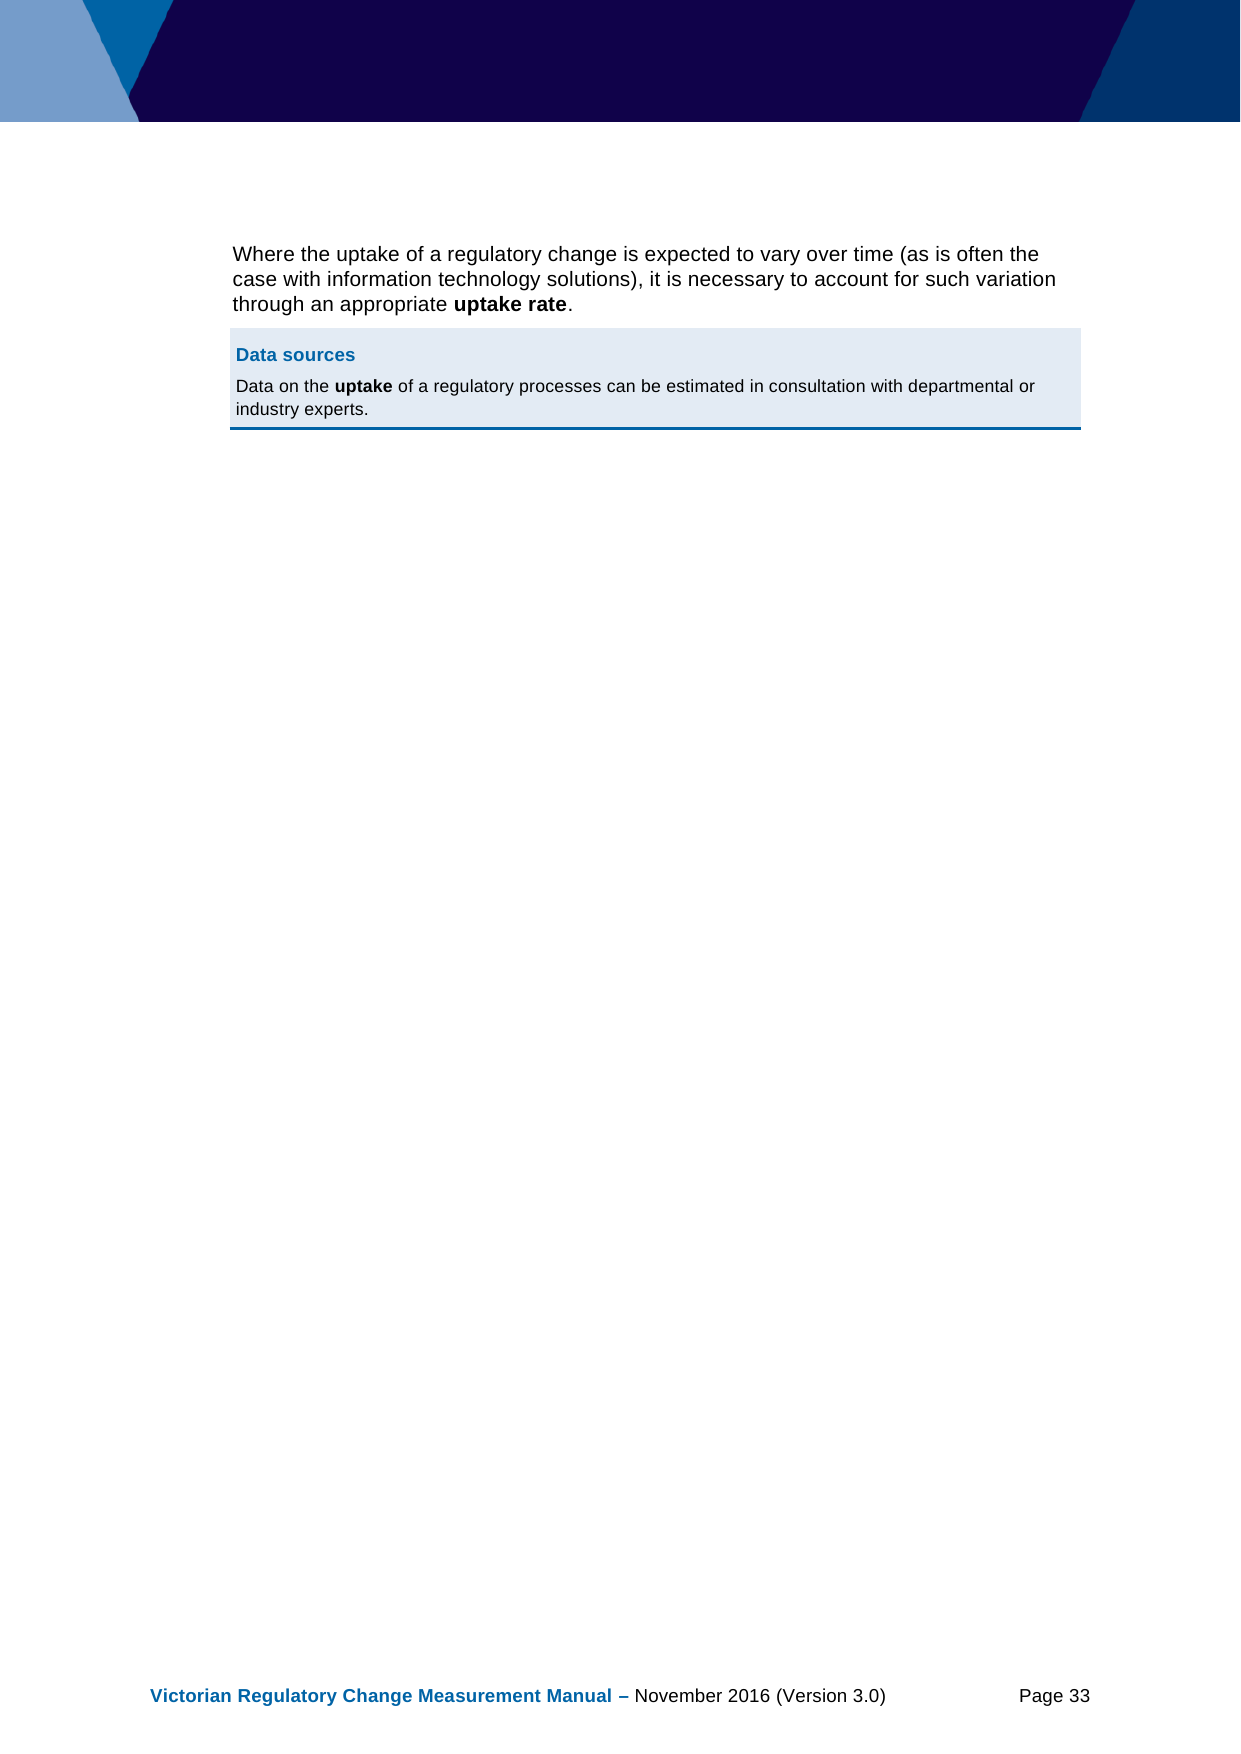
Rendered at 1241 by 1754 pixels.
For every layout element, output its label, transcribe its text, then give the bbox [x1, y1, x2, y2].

picture [0, 0, 1241, 122]
text Where the uptake of a regulatory change is expected to vary over time (as is often the case with information technology solutions), it is necessary to account for such variation through an appropriate uptake rate. [232, 242, 1090, 316]
table_header Data sources Data on the uptake of a regulatory processes can be estimated in consultation with departmental or industry experts. [230, 328, 1081, 427]
